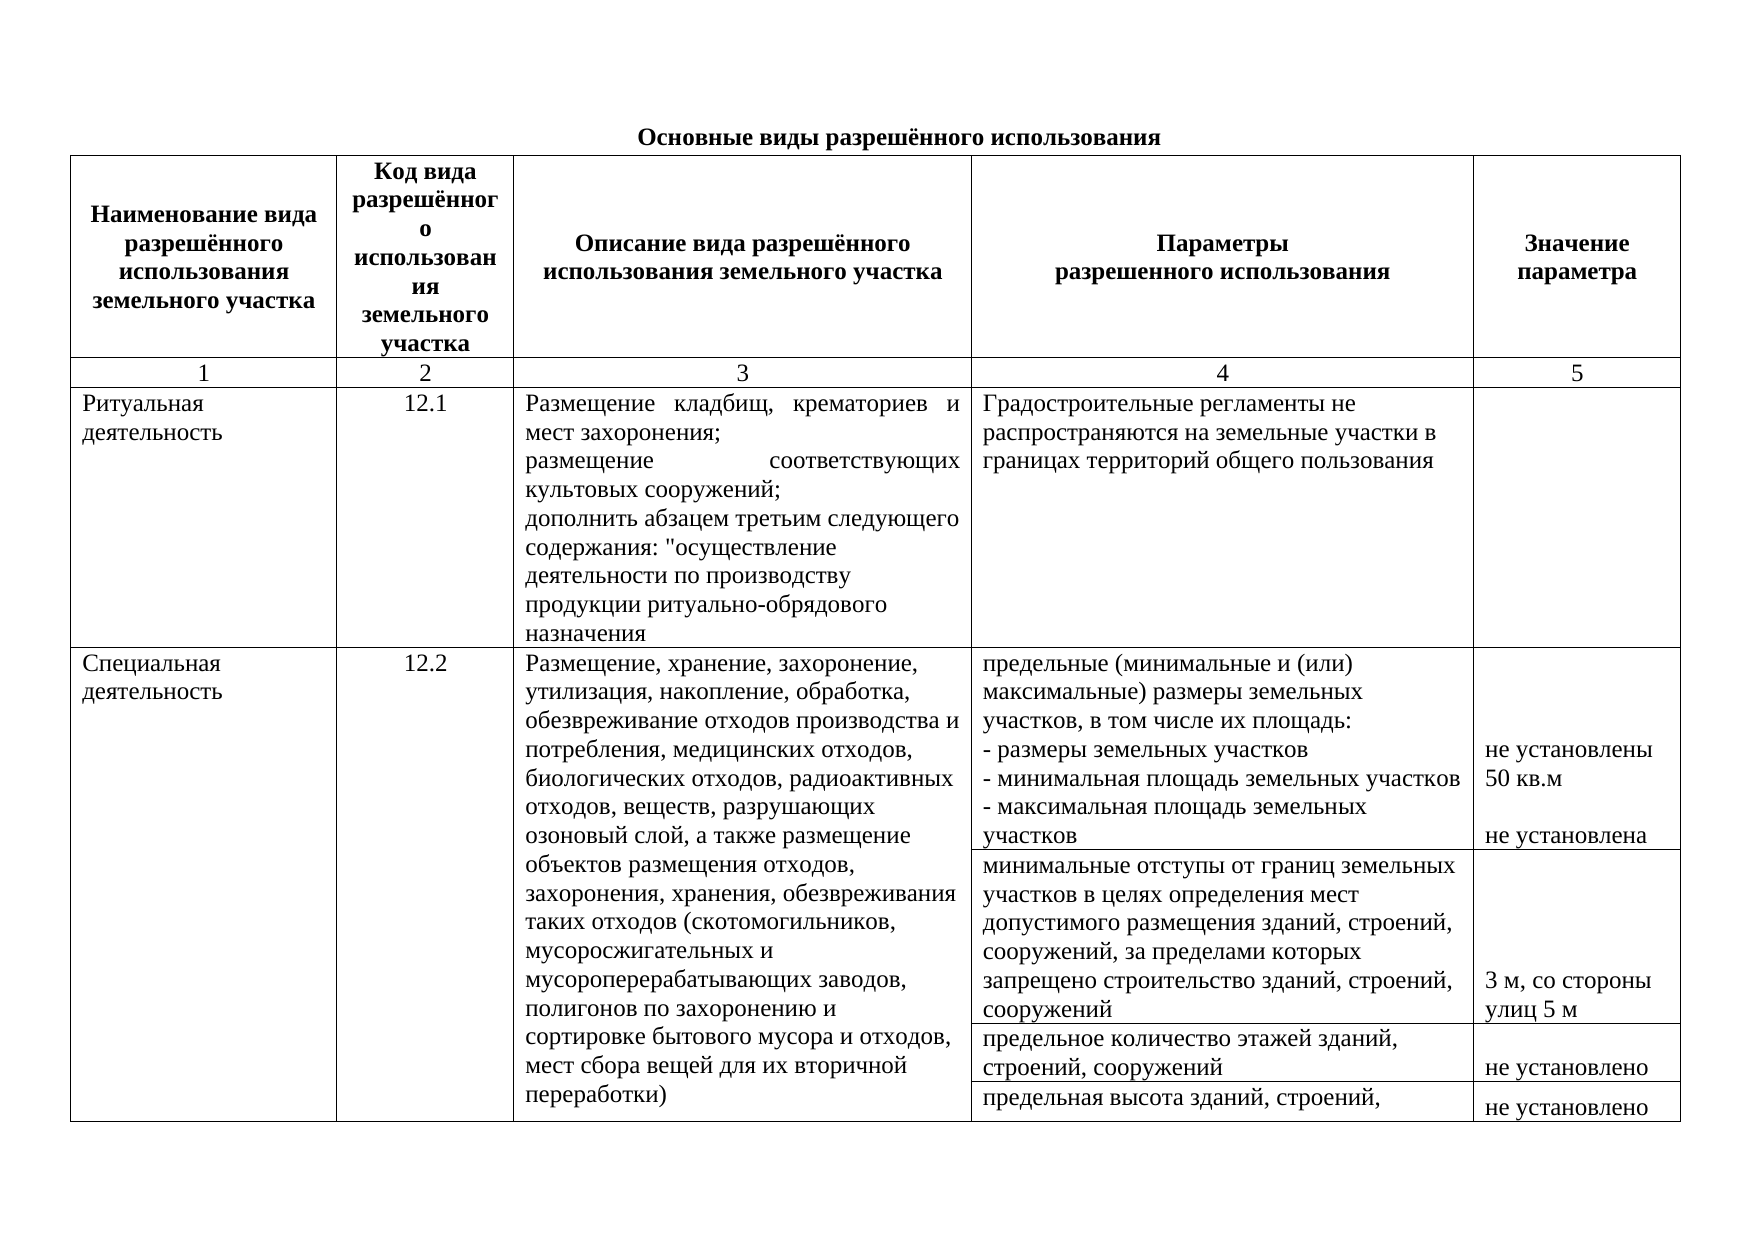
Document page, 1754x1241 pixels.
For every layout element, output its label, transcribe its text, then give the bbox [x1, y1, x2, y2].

table_header Код вида разрешённого использования земельного участка [337, 156, 513, 357]
table_cell 3 м, со стороны улиц 5 м [1474, 850, 1680, 1022]
table_header Наименование вида разрешённого использования земельного участка [71, 156, 336, 357]
table_cell предельные (минимальные и (или) максимальные) размеры земельных участков, в том числе их площадь: - размеры земельных участков - минимальная площадь земельных участков - максимальная площадь земельных участков [972, 648, 1473, 849]
table_cell минимальные отступы от границ земельных участков в целях определения мест допустимого размещения зданий, строений, сооружений, за пределами которых запрещено строительство зданий, строений, сооружений [972, 850, 1473, 1022]
table_cell не установлены 50 кв.м не установлена [1474, 648, 1680, 849]
text Основные виды разрешённого использования [59, 122, 1665, 150]
table_header Параметры разрешенного использования [972, 156, 1473, 357]
table_cell Специальная деятельность [71, 648, 336, 1121]
table_cell 1 [71, 358, 336, 387]
table_cell не установлено [1474, 1024, 1680, 1081]
table_cell 3 [514, 358, 971, 387]
table_cell Размещение кладбищ, крематориев и мест захоронения; размещение соответствующих культовых сооружений; дополнить абзацем третьим следующего содержания: "осуществление деятельности по производству продукции ритуально-обрядового назначения [514, 388, 971, 647]
table_header Значение параметра [1474, 156, 1680, 357]
table_header Описание вида разрешённого использования земельного участка [514, 156, 971, 357]
table_cell не установлено [1474, 1082, 1680, 1121]
table_cell предельная высота зданий, строений, сооружений [972, 1082, 1473, 1121]
table_cell [1474, 388, 1680, 647]
table_cell 2 [337, 358, 513, 387]
table_cell Градостроительные регламенты не распространяются на земельные участки в границах территорий общего пользования [972, 388, 1473, 647]
table_cell 5 [1474, 358, 1680, 387]
table_cell Ритуальная деятельность [71, 388, 336, 647]
table_cell предельное количество этажей зданий, строений, сооружений [972, 1024, 1473, 1081]
table_cell Размещение, хранение, захоронение, утилизация, накопление, обработка, обезвреживание отходов производства и потребления, медицинских отходов, биологических отходов, радиоактивных отходов, веществ, разрушающих озоновый слой, а также размещение объектов размещения отходов, захоронения, хранения, обезвреживания таких отходов (скотомогильников, мусоросжигательных и мусороперерабатывающих заводов, полигонов по захоронению и сортировке бытового мусора и отходов, мест сбора вещей для их вторичной переработки) [514, 648, 971, 1121]
table_cell 12.1 [337, 388, 513, 647]
table_cell 12.2 [337, 648, 513, 1121]
table_cell 4 [972, 358, 1473, 387]
